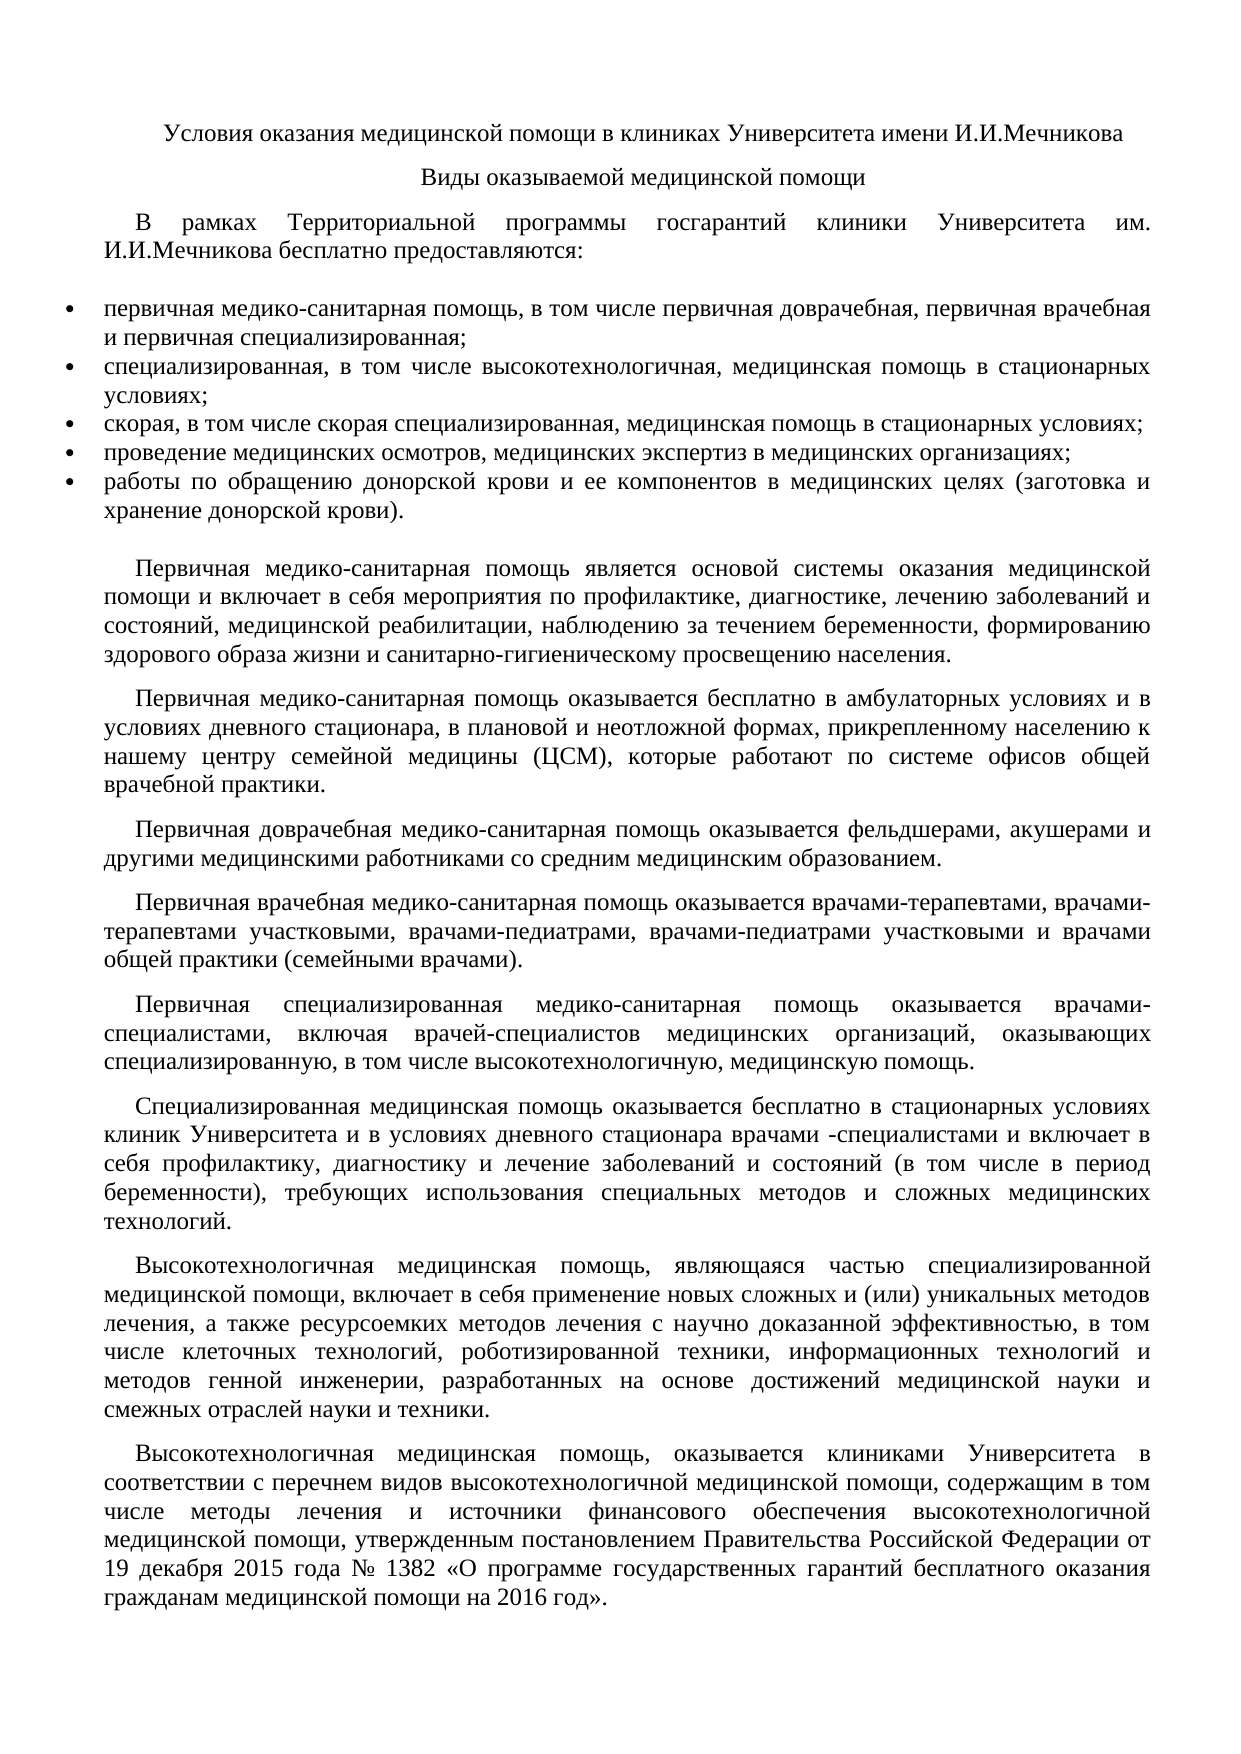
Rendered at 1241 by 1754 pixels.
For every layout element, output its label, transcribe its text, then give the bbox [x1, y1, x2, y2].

text Первичная доврачебная медико-санитарная помощь оказывается фельдшерами, акушерами и другими медицинскими работниками со средним медицинским образованием. [103, 814, 1152, 871]
text Высокотехнологичная медицинская помощь, оказывается клиниками Университета в соответствии с перечнем видов высокотехнологичной медицинской помощи, содержащим в том числе методы лечения и источники финансового обеспечения высокотехнологичной медицинской помощи, утвержденным постановлением Правительства Российской Федерации от 19 декабря 2015 года № 1382 «О программе государственных гарантий бесплатного оказания гражданам медицинской помощи на 2016 год». [103, 1438, 1152, 1611]
text Первичная врачебная медико-санитарная помощь оказывается врачами-терапевтами, врачами-терапевтами участковыми, врачами-педиатрами, врачами-педиатрами участковыми и врачами общей практики (семейными врачами). [103, 887, 1152, 973]
list специализированная, в том числе высокотехнологичная, медицинская помощь в стационарных условиях; [66, 351, 1152, 408]
list работы по обращению донорской крови и ее компонентов в медицинских целях (заготовка и хранение донорской крови). [66, 466, 1152, 523]
text В рамках Территориальной программы госгарантий клиники Университета им. И.И.Мечникова бесплатно предоставляются: [103, 207, 1152, 264]
text Специализированная медицинская помощь оказывается бесплатно в стационарных условиях клиник Университета и в условиях дневного стационара врачами -специалистами и включает в себя профилактику, диагностику и лечение заболеваний и состояний (в том числе в период беременности), требующих использования специальных методов и сложных медицинских технологий. [103, 1091, 1152, 1234]
list проведение медицинских осмотров, медицинских экспертиз в медицинских организациях; [66, 437, 1152, 466]
list первичная медико-санитарная помощь, в том числе первичная доврачебная, первичная врачебная и первичная специализированная; [66, 293, 1152, 351]
text Первичная специализированная медико-санитарная помощь оказывается врачами-специалистами, включая врачей-специалистов медицинских организаций, оказывающих специализированную, в том числе высокотехнологичную, медицинскую помощь. [103, 989, 1152, 1075]
text Первичная медико-санитарная помощь оказывается бесплатно в амбулаторных условиях и в условиях дневного стационара, в плановой и неотложной формах, прикрепленному населению к нашему центру семейной медицины (ЦСМ), которые работают по системе офисов общей врачебной практики. [103, 683, 1152, 798]
text Условия оказания медицинской помощи в клиниках Университета имени И.И.Мечникова [103, 118, 1152, 147]
text Виды оказываемой медицинской помощи [103, 162, 1152, 191]
text Первичная медико-санитарная помощь является основой системы оказания медицинской помощи и включает в себя мероприятия по профилактике, диагностике, лечению заболеваний и состояний, медицинской реабилитации, наблюдению за течением беременности, формированию здорового образа жизни и санитарно-гигиеническому просвещению населения. [103, 553, 1152, 668]
list скорая, в том числе скорая специализированная, медицинская помощь в стационарных условиях; [66, 408, 1152, 437]
text Высокотехнологичная медицинская помощь, являющаяся частью специализированной медицинской помощи, включает в себя применение новых сложных и (или) уникальных методов лечения, а также ресурсоемких методов лечения с научно доказанной эффективностью, в том числе клеточных технологий, роботизированной техники, информационных технологий и методов генной инженерии, разработанных на основе достижений медицинской науки и смежных отраслей науки и техники. [103, 1250, 1152, 1423]
